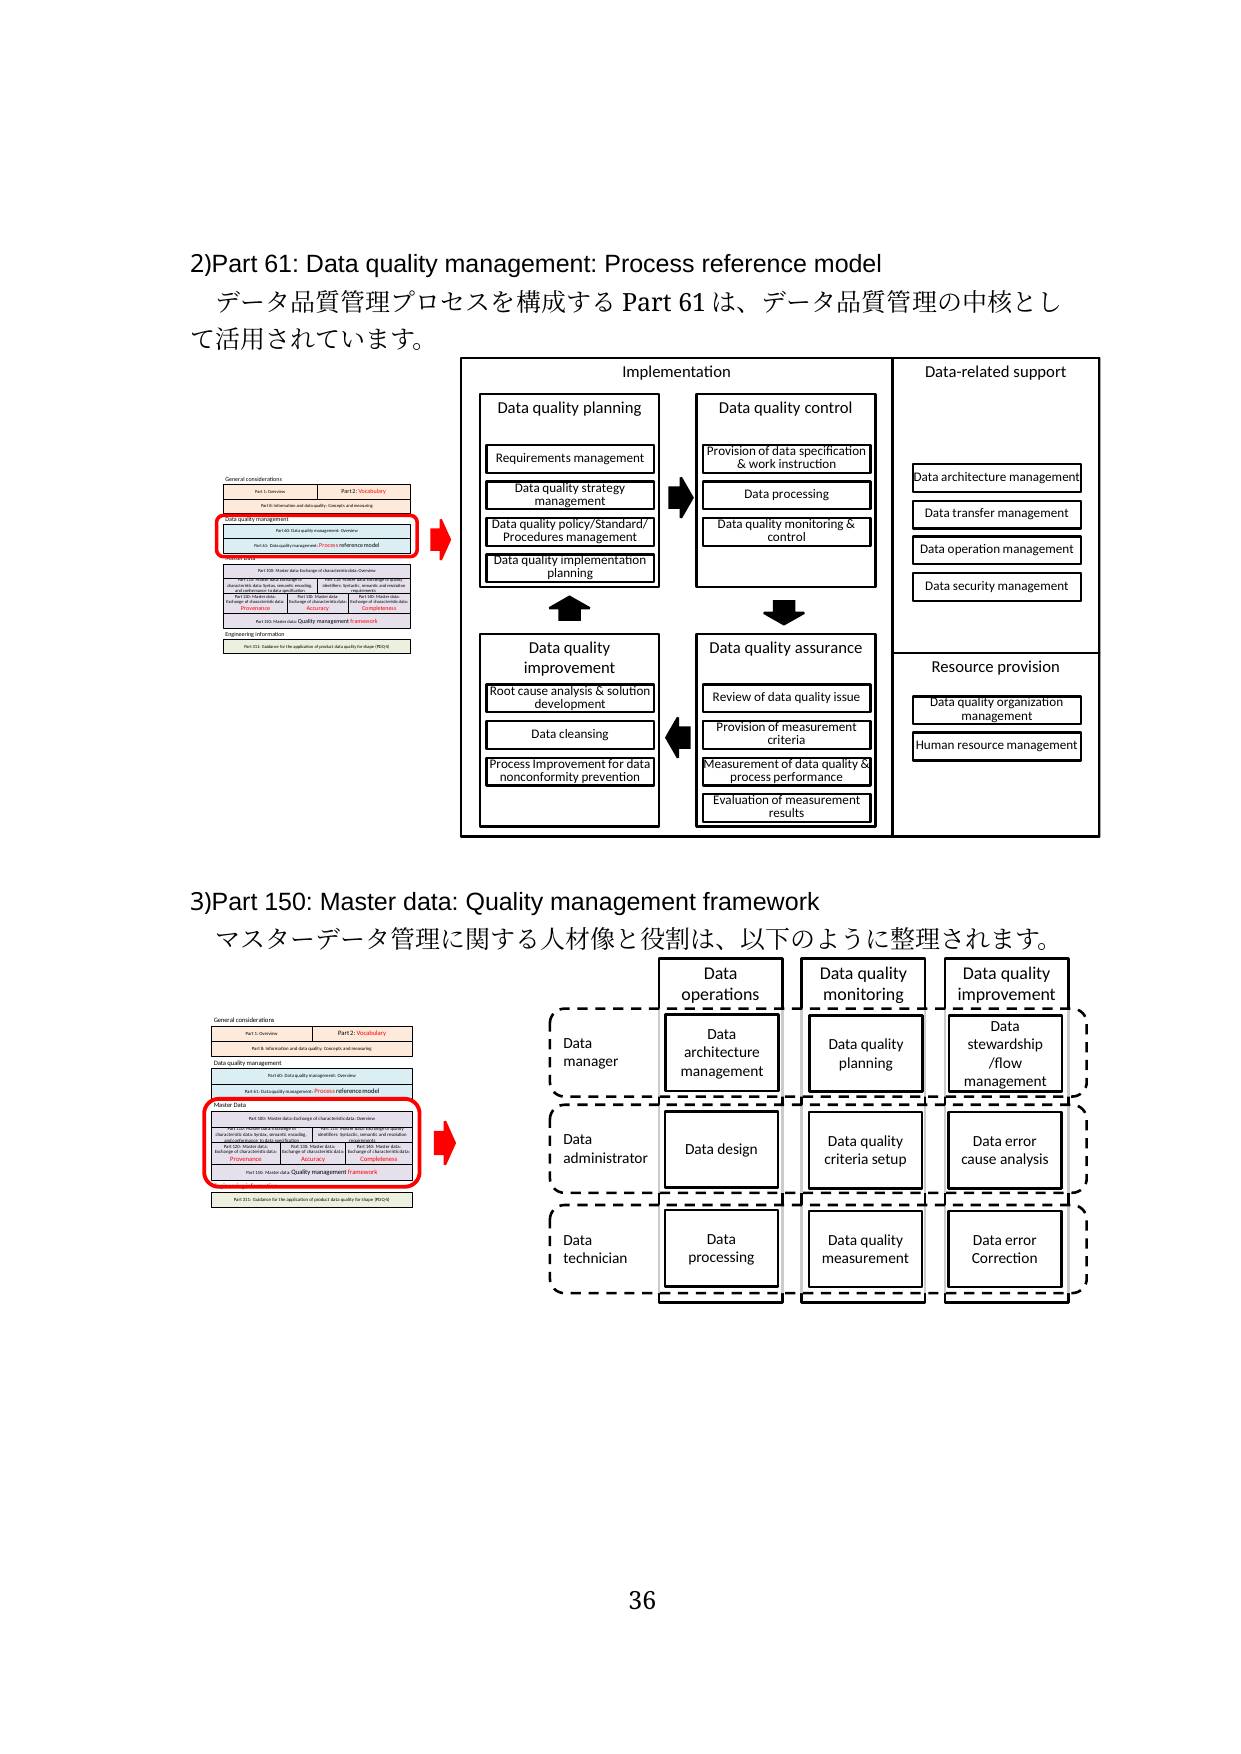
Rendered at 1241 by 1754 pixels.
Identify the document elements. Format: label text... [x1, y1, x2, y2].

text データ品質管理プロセスを構成するPart 61は、データ品質管理の中核として活用されています。 [190, 282, 1063, 357]
text マスターデータ管理に関する人材像と役割は、以下のように整理されます。 [190, 919, 1063, 957]
subtitle Part 150: Master data: Quality management framework [190, 882, 1063, 919]
subtitle Part 61: Data quality management: Process reference model [190, 244, 1063, 282]
